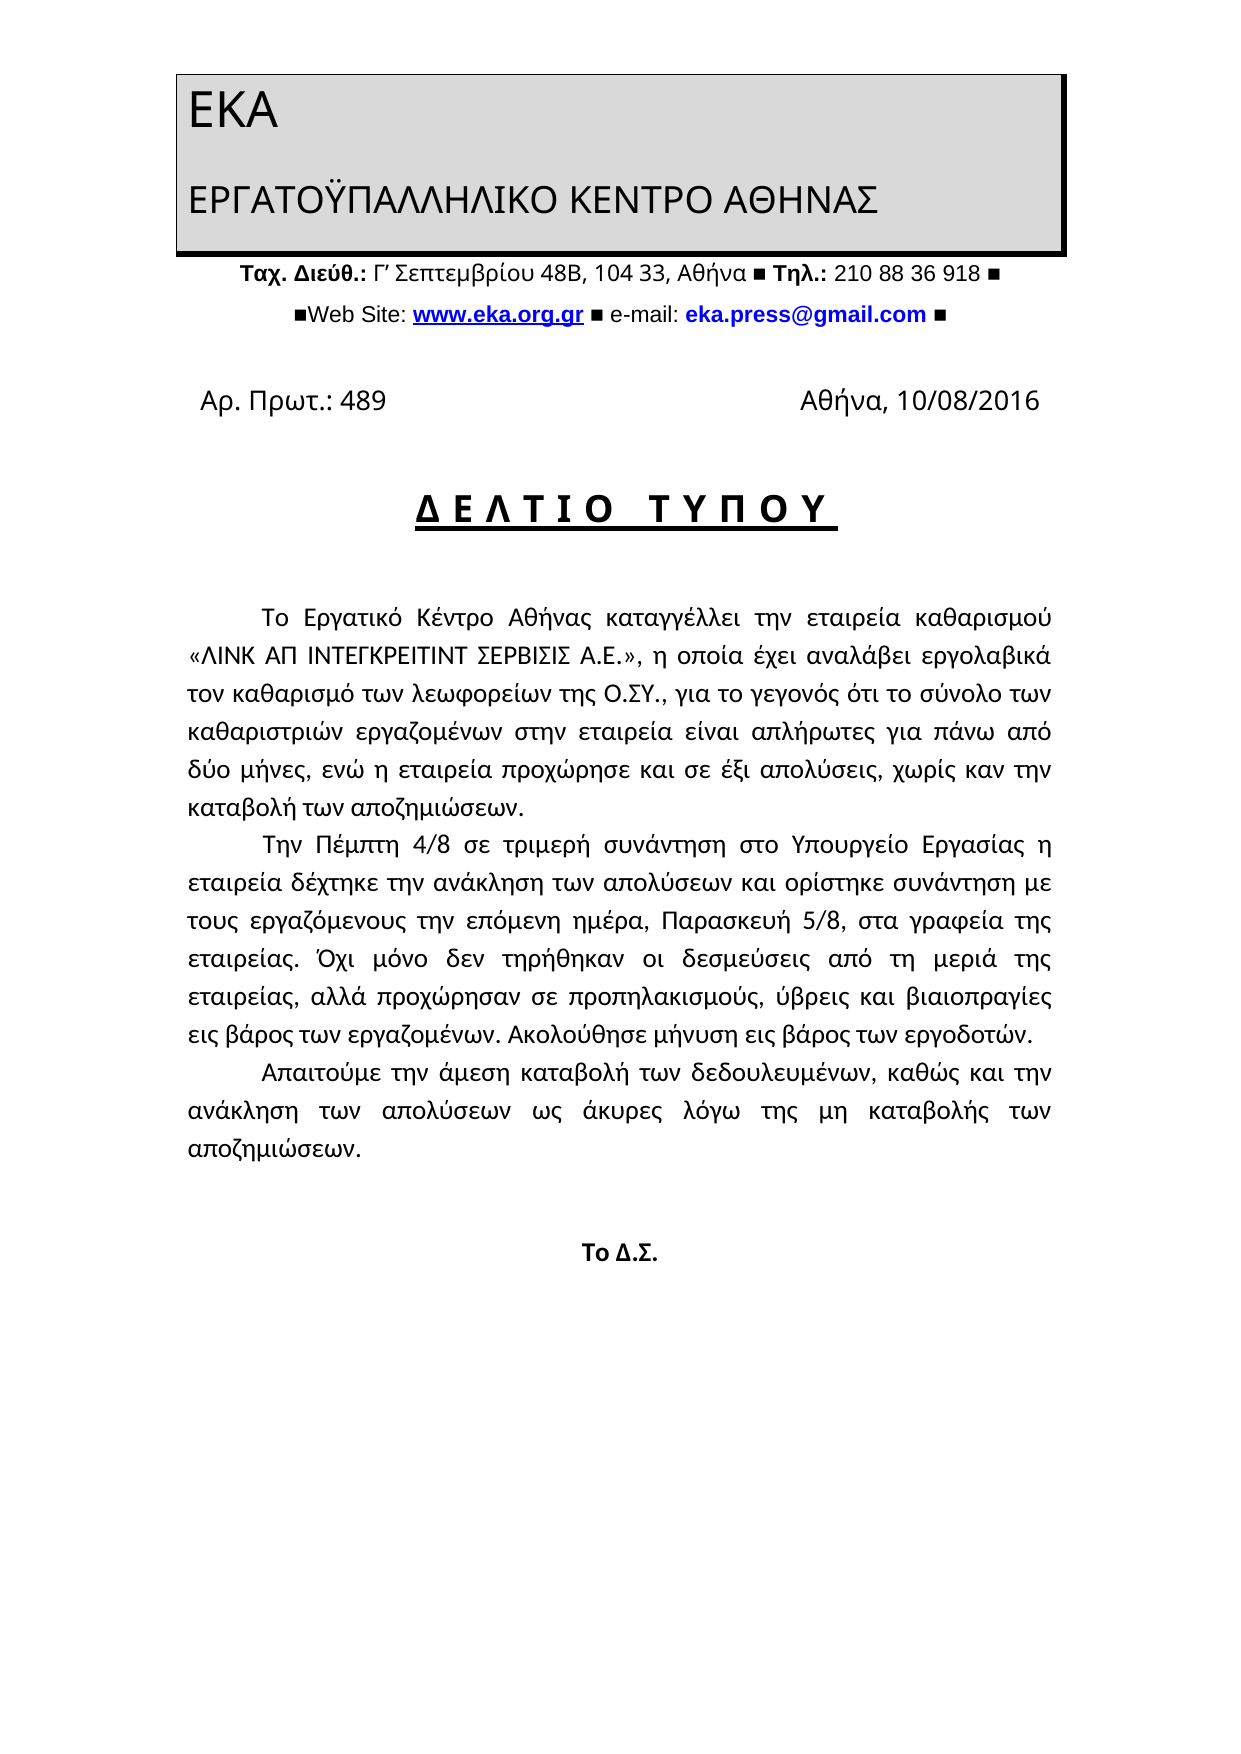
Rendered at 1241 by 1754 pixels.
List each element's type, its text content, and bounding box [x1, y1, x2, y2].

text ■Web Site: www.eka.org.gr ■ e-mail: eka.press@gmail.com ■ [187, 301, 1053, 327]
text Απαιτούμε την άμεση καταβολή των δεδουλευμένων, καθώς και την ανάκληση των απολύσεων ως άκυρες λόγω της μη καταβολής των αποζημιώσεων. [187, 1055, 1053, 1164]
text ΔΕΛΤΙΟ ΤΥΠΟΥ [187, 483, 1053, 534]
text Το Δ.Σ. [187, 1235, 1053, 1268]
table_header ΕΚΑ ΕΡΓΑΤΟΫΠΑΛΛΗΛΙΚΟ ΚΕΝΤΡΟ ΑΘΗΝΑΣ [177, 75, 1061, 251]
text Την Πέμπτη 4/8 σε τριμερή συνάντηση στο Υπουργείο Εργασίας η εταιρεία δέχτηκε την ανάκληση των απολύσεων και ορίστηκε συνάντηση με τους εργαζόμενους την επόμενη ημέρα, Παρασκευή 5/8, στα γραφεία της εταιρείας. Όχι μόνο δεν τηρήθηκαν οι δεσμεύσεις από τη μεριά της εταιρείας, αλλά προχώρησαν σε προπηλακισμούς, ύβρεις και βιαιοπραγίες εις βάρος των εργαζομένων. Ακολούθησε μήνυση εις βάρος των εργοδοτών. [187, 828, 1053, 1050]
text Αρ. Πρωτ.: 489 Αθήνα, 10/08/2016 [187, 382, 1053, 419]
text Ταχ. Διεύθ.: Γ’ Σεπτεμβρίου 48Β, 104 33, Αθήνα ■ Τηλ.: 210 88 36 918 ■ [187, 257, 1053, 288]
text Το Εργατικό Κέντρο Αθήνας καταγγέλλει την εταιρεία καθαρισμού «ΛΙΝΚ ΑΠ ΙΝΤΕΓΚΡΕΙΤΙΝΤ ΣΕΡΒΙΣΙΣ Α.Ε.», η οποία έχει αναλάβει εργολαβικά τον καθαρισμό των λεωφορείων της Ο.ΣΥ., για το γεγονός ότι το σύνολο των καθαριστριών εργαζομένων στην εταιρεία είναι απλήρωτες για πάνω από δύο μήνες, ενώ η εταιρεία προχώρησε και σε έξι απολύσεις, χωρίς καν την καταβολή των αποζημιώσεων. [187, 600, 1053, 823]
